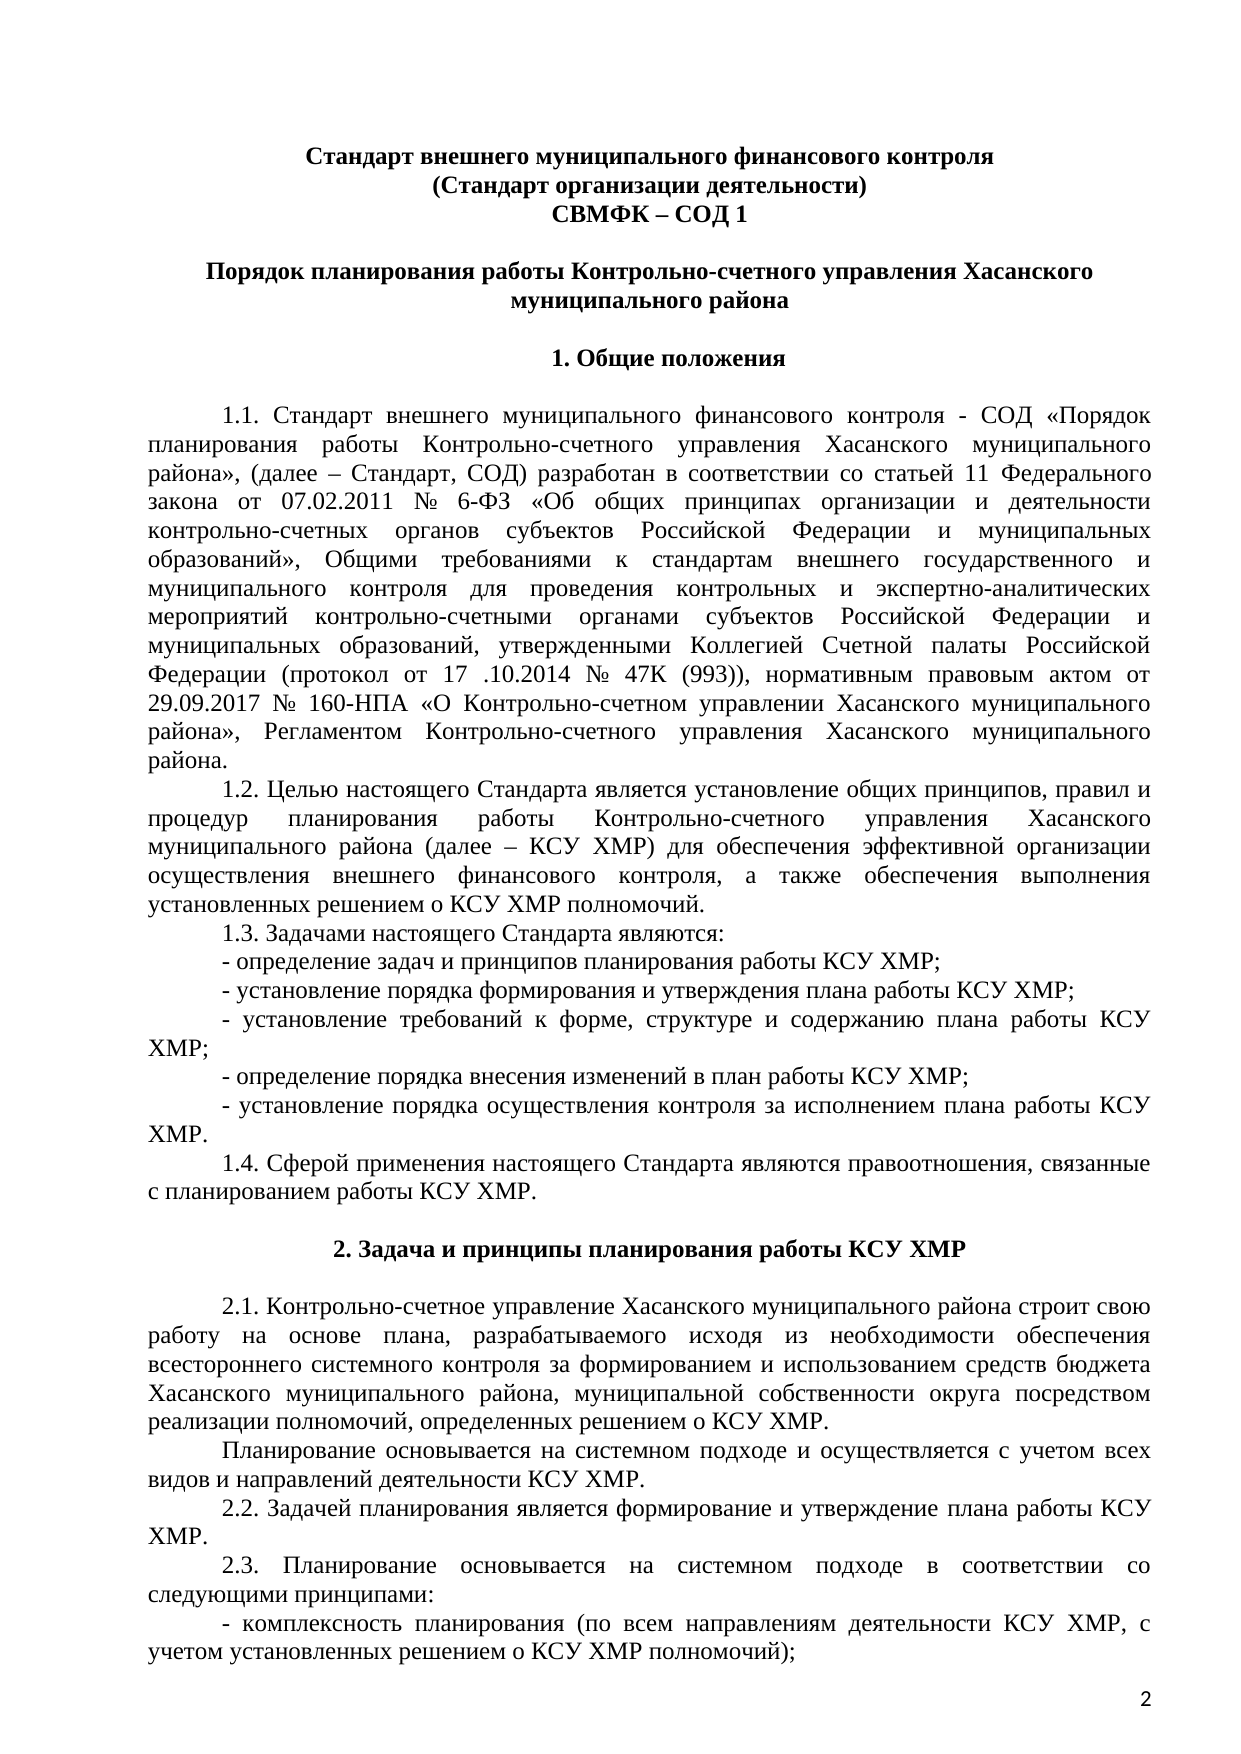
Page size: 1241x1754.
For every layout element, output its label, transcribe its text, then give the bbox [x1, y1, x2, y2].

text 1.4. Сферой применения настоящего Стандарта являются правоотношения, связанные с планированием работы КСУ ХМР. [148, 1148, 1152, 1205]
text Стандарт внешнего муниципального финансового контроля [148, 141, 1152, 170]
text Порядок планирования работы Контрольно-счетного управления Хасанского муниципального района [148, 256, 1152, 314]
text - определение задач и принципов планирования работы КСУ ХМР; [148, 946, 1152, 975]
text 1.1. Стандарт внешнего муниципального финансового контроля - СОД «Порядок планирования работы Контрольно-счетного управления Хасанского муниципального района», (далее – Стандарт, СОД) разработан в соответствии со статьей 11 Федерального закона от 07.02.2011 № 6-ФЗ «Об общих принципах организации и деятельности контрольно-счетных органов субъектов Российской Федерации и муниципальных образований», Общими требованиями к стандартам внешнего государственного и муниципального контроля для проведения контрольных и экспертно-аналитических мероприятий контрольно-счетными органами субъектов Российской Федерации и муниципальных образований, утвержденными Коллегией Счетной палаты Российской Федерации (протокол от 17 .10.2014 № 47К (993)), нормативным правовым актом от 29.09.2017 № 160-НПА «О Контрольно-счетном управлении Хасанского муниципального района», Регламентом Контрольно-счетного управления Хасанского муниципального района. [148, 400, 1152, 774]
text - установление порядка осуществления контроля за исполнением плана работы КСУ ХМР. [148, 1090, 1152, 1148]
text Планирование основывается на системном подходе и осуществляется с учетом всех видов и направлений деятельности КСУ ХМР. [148, 1435, 1152, 1493]
text СВМФК – СОД 1 [148, 199, 1152, 228]
text 2.1. Контрольно-счетное управление Хасанского муниципального района строит свою работу на основе плана, разрабатываемого исходя из необходимости обеспечения всестороннего системного контроля за формированием и использованием средств бюджета Хасанского муниципального района, муниципальной собственности округа посредством реализации полномочий, определенных решением о КСУ ХМР. [148, 1291, 1152, 1435]
text 1.2. Целью настоящего Стандарта является установление общих принципов, правил и процедур планирования работы Контрольно-счетного управления Хасанского муниципального района (далее – КСУ ХМР) для обеспечения эффективной организации осуществления внешнего финансового контроля, а также обеспечения выполнения установленных решением о КСУ ХМР полномочий. [148, 774, 1152, 918]
text 2. Задача и принципы планирования работы КСУ ХМР [148, 1234, 1152, 1263]
text 2.3. Планирование основывается на системном подходе в соответствии со следующими принципами: [148, 1550, 1152, 1608]
text - установление порядка формирования и утверждения плана работы КСУ ХМР; [148, 975, 1152, 1004]
text 2.2. Задачей планирования является формирование и утверждение плана работы КСУ ХМР. [148, 1493, 1152, 1550]
text - комплексность планирования (по всем направлениям деятельности КСУ ХМР, с учетом установленных решением о КСУ ХМР полномочий); [148, 1608, 1152, 1665]
text 1.3. Задачами настоящего Стандарта являются: [148, 918, 1152, 946]
text 1. Общие положения [185, 343, 1152, 371]
text - установление требований к форме, структуре и содержанию плана работы КСУ ХМР; [148, 1004, 1152, 1061]
text (Стандарт организации деятельности) [148, 170, 1152, 199]
text - определение порядка внесения изменений в план работы КСУ ХМР; [148, 1061, 1152, 1090]
